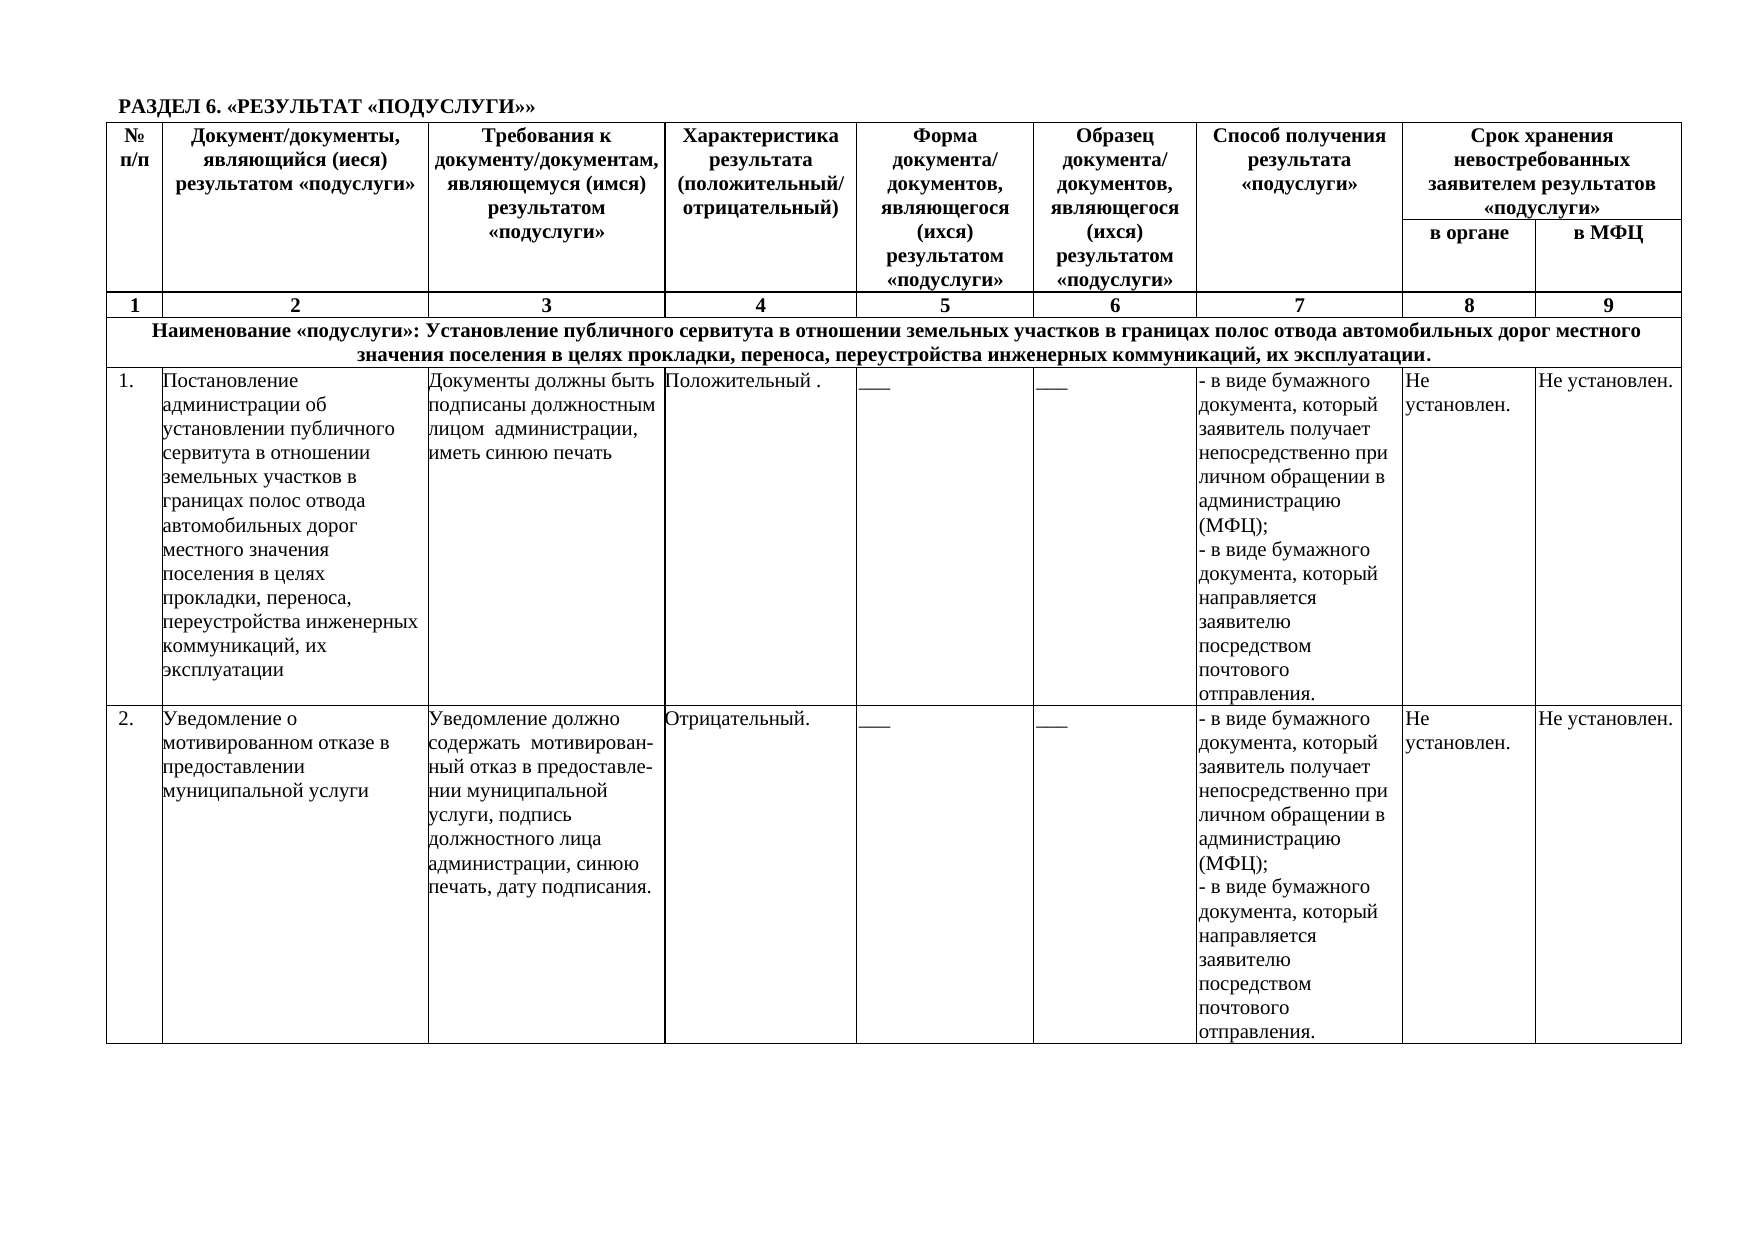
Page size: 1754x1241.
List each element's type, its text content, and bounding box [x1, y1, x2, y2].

table_cell 4 [666, 293, 856, 317]
table_cell 2 [163, 293, 428, 317]
table_cell Уведомление о мотивированном отказе в предоставлении муниципальной услуги [163, 706, 428, 1043]
table_header Документ/документы, являющийся (иеся) результатом «подуслуги» [163, 123, 428, 291]
table_cell Не установлен. [1536, 706, 1681, 1043]
table_header Образец документа/ документов, являющегося (ихся) результатом «подуслуги» [1034, 123, 1196, 291]
table_cell Наименование «подуслуги»: Установление публичного сервитута в отношении земельных участков в границах полос отвода автомобильных дорог местного значения поселения в целях прокладки, переноса, переустройства инженерных коммуникаций, их эксплуатации. [107, 318, 1681, 367]
table_header Способ получения результата «подуслуги» [1197, 123, 1402, 291]
table_cell 1 [107, 293, 162, 317]
table_cell Не установлен. [1536, 368, 1681, 705]
table_cell ___ [1034, 368, 1196, 705]
table_header Срок хранения невостребованных заявителем результатов «подуслуги» [1403, 123, 1681, 219]
table_cell 3 [429, 293, 664, 317]
table_cell Положительный . [666, 368, 856, 705]
table_cell - в виде бумажного документа, который заявитель получает непосредственно при личном обращении в администрацию (МФЦ); - в виде бумажного документа, который направляется заявителю посредством почтового отправления. [1197, 368, 1402, 705]
table_cell [107, 706, 162, 1043]
table_cell Постановление администрации об установлении публичного сервитута в отношении земельных участков в границах полос отвода автомобильных дорог местного значения поселения в целях прокладки, переноса, переустройства инженерных коммуникаций, их эксплуатации [163, 368, 428, 705]
table_cell Документы должны быть подписаны должностным лицом администрации, иметь синюю печать [429, 368, 664, 705]
table_cell [107, 368, 162, 705]
table_cell Не установлен. [1403, 368, 1535, 705]
table_cell ___ [857, 706, 1033, 1043]
table_cell 8 [1403, 293, 1535, 317]
table_cell 7 [1197, 293, 1402, 317]
table_cell Отрицательный. [666, 706, 856, 1043]
subtitle РАЗДЕЛ 6. «РЕЗУЛЬТАТ «ПОДУСЛУГИ»» [118, 94, 1636, 118]
table_header Форма документа/ документов, являющегося (ихся) результатом «подуслуги» [857, 123, 1033, 291]
table_cell 6 [1034, 293, 1196, 317]
table_cell Уведомление должно содержать мотивирован-ный отказ в предоставле-нии муниципальной услуги, подпись должностного лица администрации, синюю печать, дату подписания. [429, 706, 664, 1043]
table_cell ___ [857, 368, 1033, 705]
table_cell в МФЦ [1536, 220, 1681, 291]
table_cell Не установлен. [1403, 706, 1535, 1043]
table_cell 5 [857, 293, 1033, 317]
table_cell в органе [1403, 220, 1535, 291]
table_cell 9 [1536, 293, 1681, 317]
table_cell ___ [1034, 706, 1196, 1043]
table_header Характеристика результата (положительный/ отрицательный) [666, 123, 856, 291]
table_header № п/п [107, 123, 162, 291]
table_header Требования к документу/документам, являющемуся (имся) результатом «подуслуги» [429, 123, 664, 291]
table_cell - в виде бумажного документа, который заявитель получает непосредственно при личном обращении в администрацию (МФЦ); - в виде бумажного документа, который направляется заявителю посредством почтового отправления. [1197, 706, 1402, 1043]
